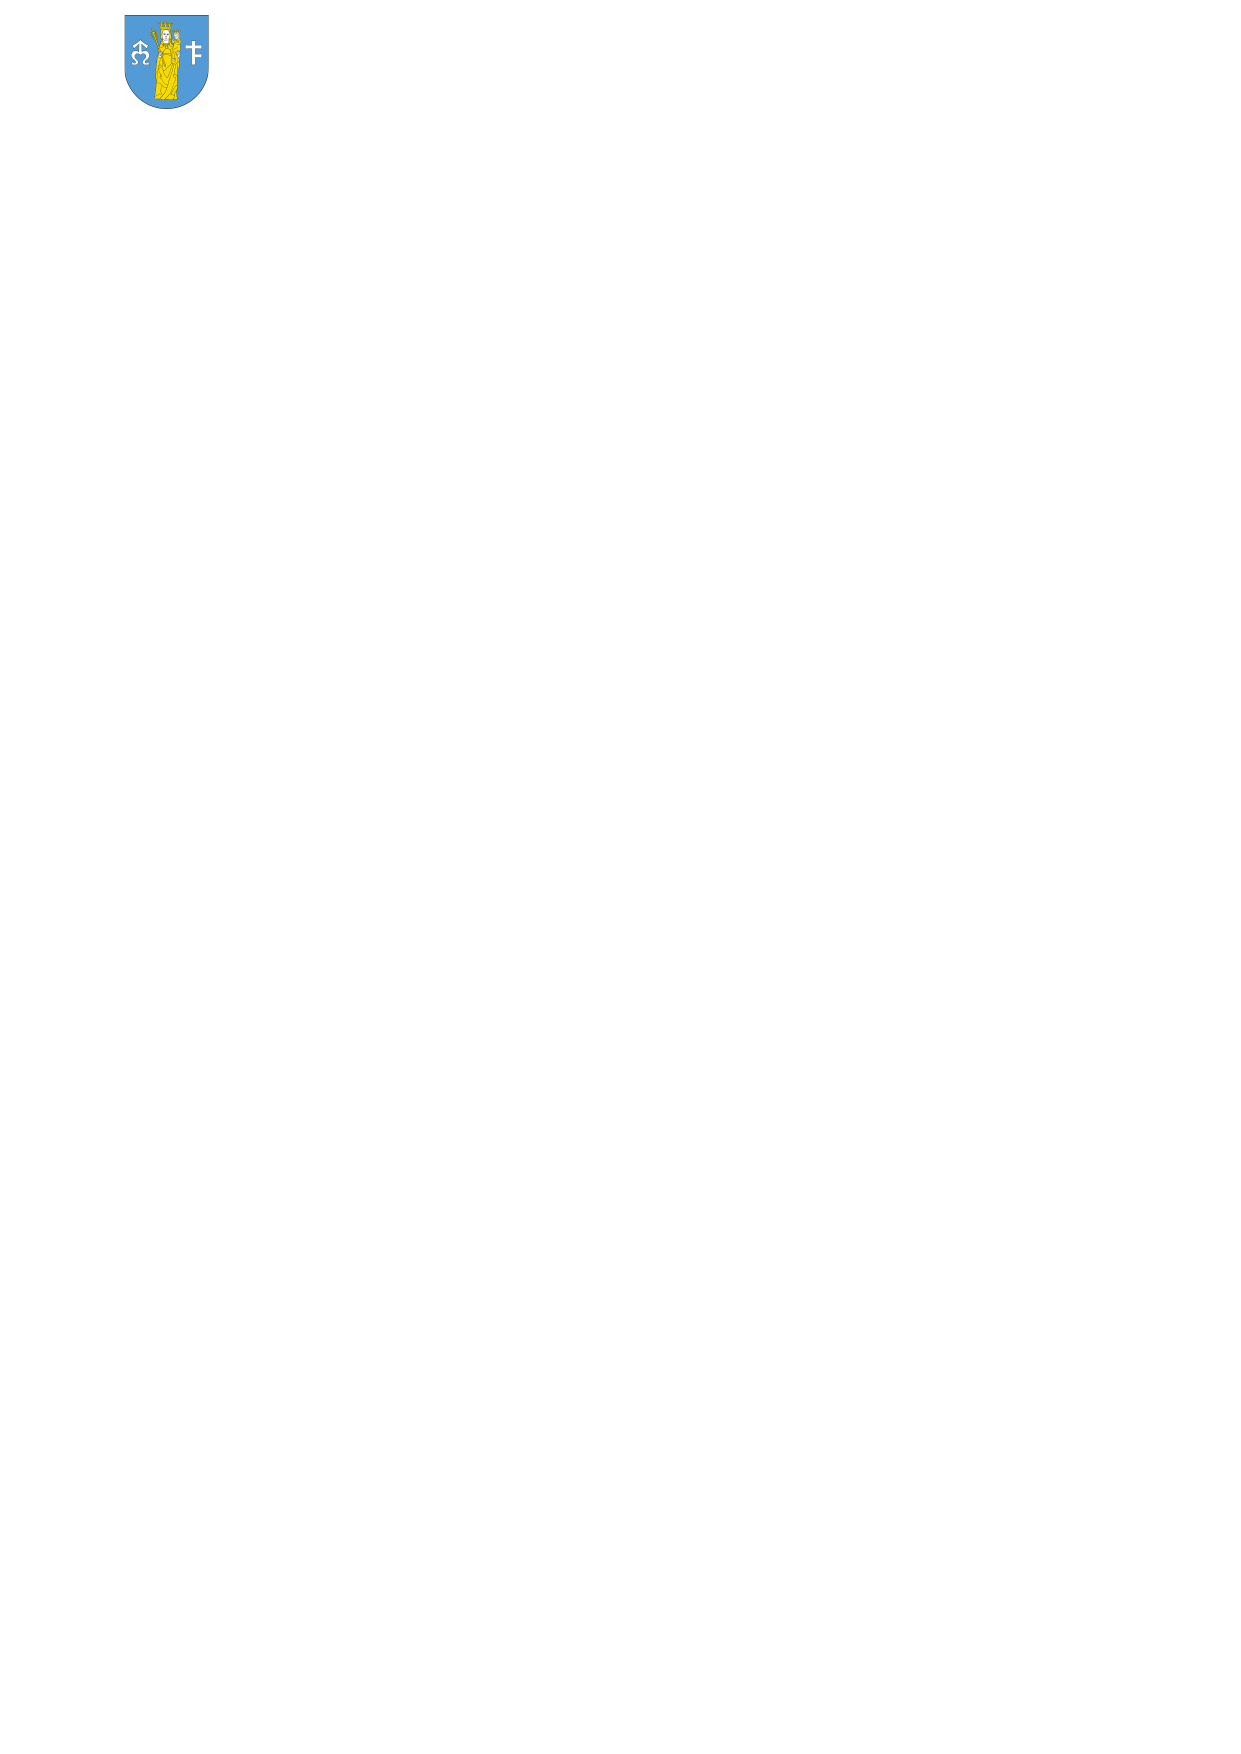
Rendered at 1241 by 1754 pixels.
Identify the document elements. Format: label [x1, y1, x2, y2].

picture [124, 15, 209, 109]
